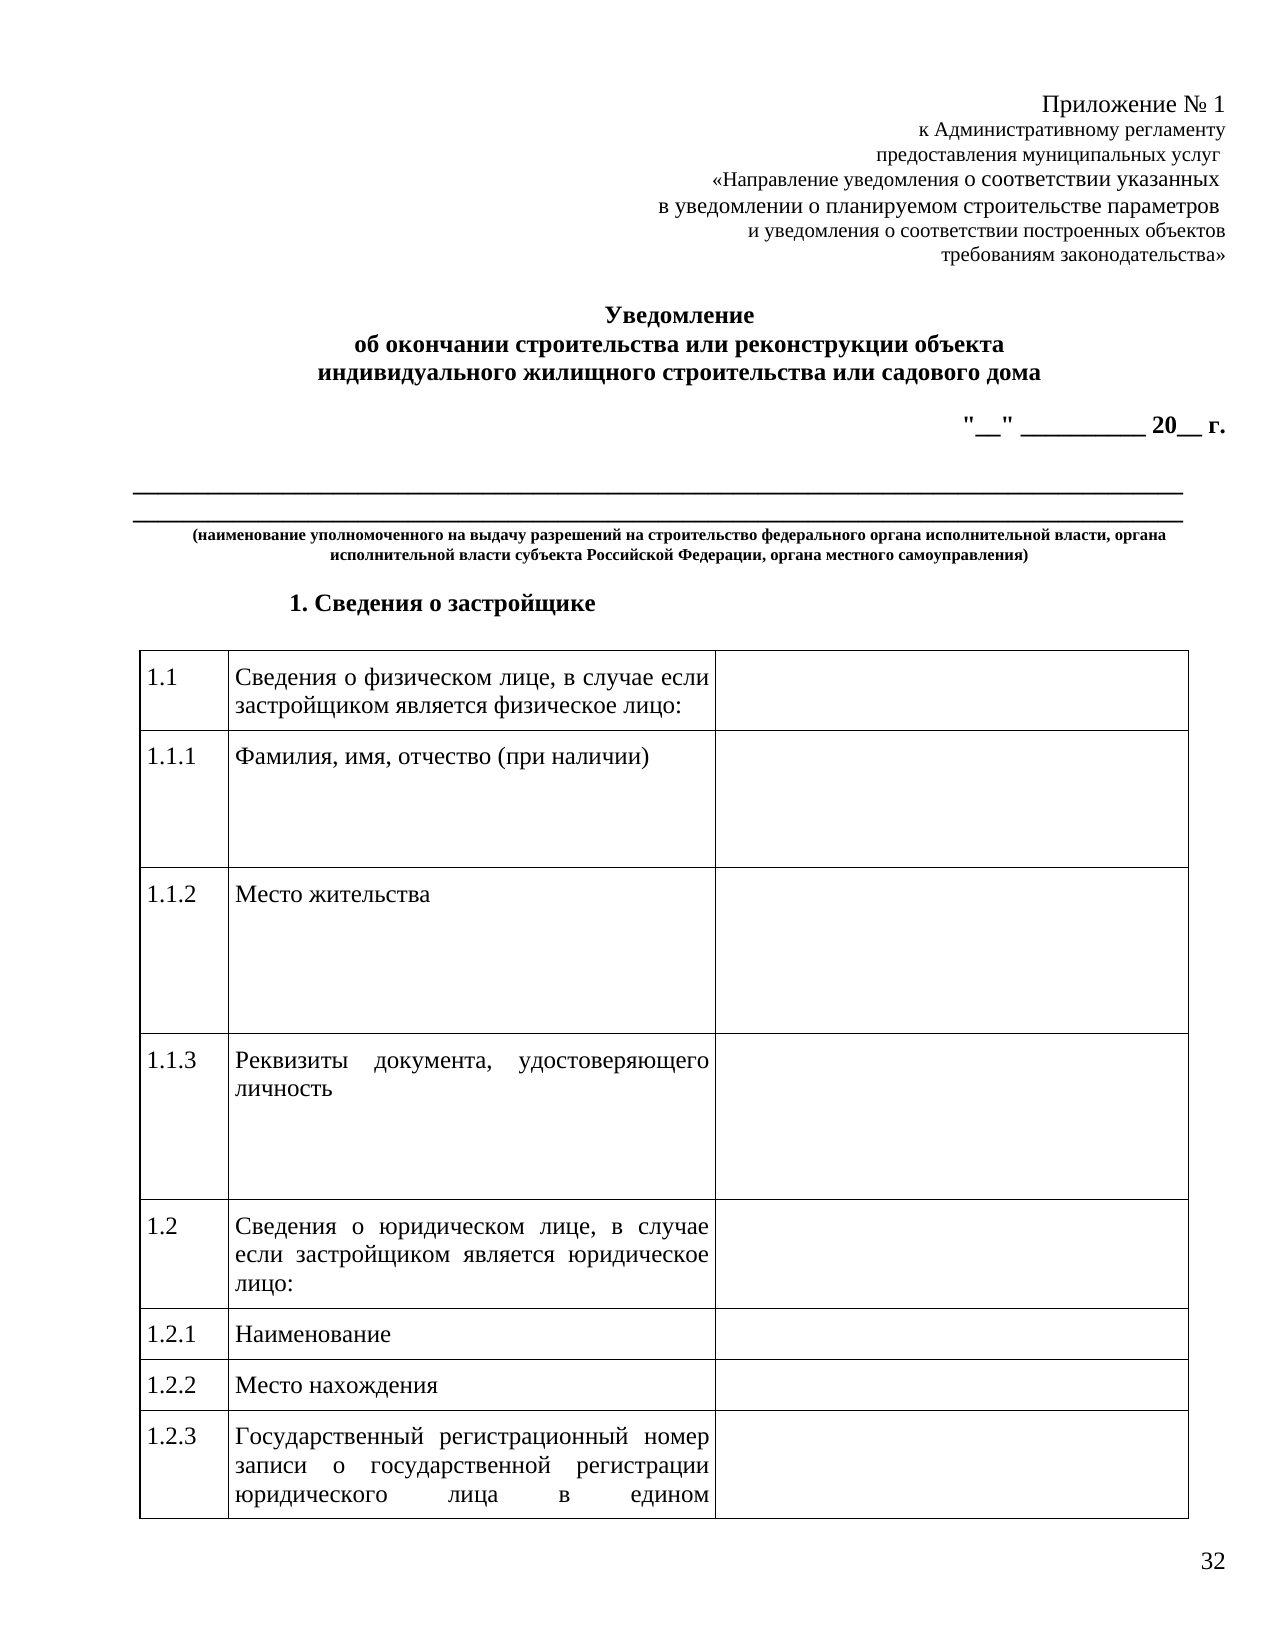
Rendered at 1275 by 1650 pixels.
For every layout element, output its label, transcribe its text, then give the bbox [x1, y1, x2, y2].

text предоставления муниципальных услуг «Направление уведомления о соответствии указанных в уведомлении о планируемом строительстве параметров и уведомления о соответствии построенных объектов требованиям законодательства» [635, 141, 1226, 266]
subtitle 1. Сведения о застройщике [133, 588, 1226, 616]
table_cell 1.2.1 [141, 1309, 228, 1359]
table_cell Фамилия, имя, отчество (при наличии) [229, 731, 715, 867]
text Приложение № 1 [133, 89, 1226, 117]
table_cell [716, 1411, 1188, 1518]
subtitle "__" __________ 20__ г. [133, 410, 1226, 439]
subtitle об окончании строительства или реконструкции объекта [133, 329, 1226, 357]
subtitle ____________________________________________________________________________________ [133, 496, 1226, 525]
table_cell Сведения о юридическом лице, в случае если застройщиком является юридическое лицо: [229, 1200, 715, 1308]
table_cell Место жительства [229, 868, 715, 1033]
table_cell 1.2 [141, 1200, 228, 1308]
subtitle (наименование уполномоченного на выдачу разрешений на строительство федерального органа исполнительной власти, органа исполнительной власти субъекта Российской Федерации, органа местного самоуправления) [133, 525, 1226, 563]
table_cell [716, 868, 1188, 1033]
table_header Сведения о физическом лице, в случае если застройщиком является физическое лицо: [229, 651, 715, 730]
table_cell 1.1.1 [141, 731, 228, 867]
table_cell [229, 1411, 715, 1518]
table_cell [716, 1309, 1188, 1359]
subtitle индивидуального жилищного строительства или садового дома [133, 357, 1226, 386]
table_header [716, 651, 1188, 730]
table_cell [716, 1360, 1188, 1410]
table_cell 1.2.2 [141, 1360, 228, 1410]
table_cell Наименование [229, 1309, 715, 1359]
table_cell Реквизиты документа, удостоверяющего личность [229, 1034, 715, 1199]
text к Административному регламенту [133, 117, 1226, 141]
subtitle Уведомление [133, 300, 1226, 329]
table_cell 1.2.3 [141, 1411, 228, 1518]
table_cell 1.1.2 [141, 868, 228, 1033]
table_header 1.1 [141, 651, 228, 730]
table_cell Место нахождения [229, 1360, 715, 1410]
table_cell [716, 1200, 1188, 1308]
table_cell [716, 1034, 1188, 1199]
table_cell 1.1.3 [141, 1034, 228, 1199]
subtitle ____________________________________________________________________________________ [133, 468, 1226, 496]
table_cell [716, 731, 1188, 867]
